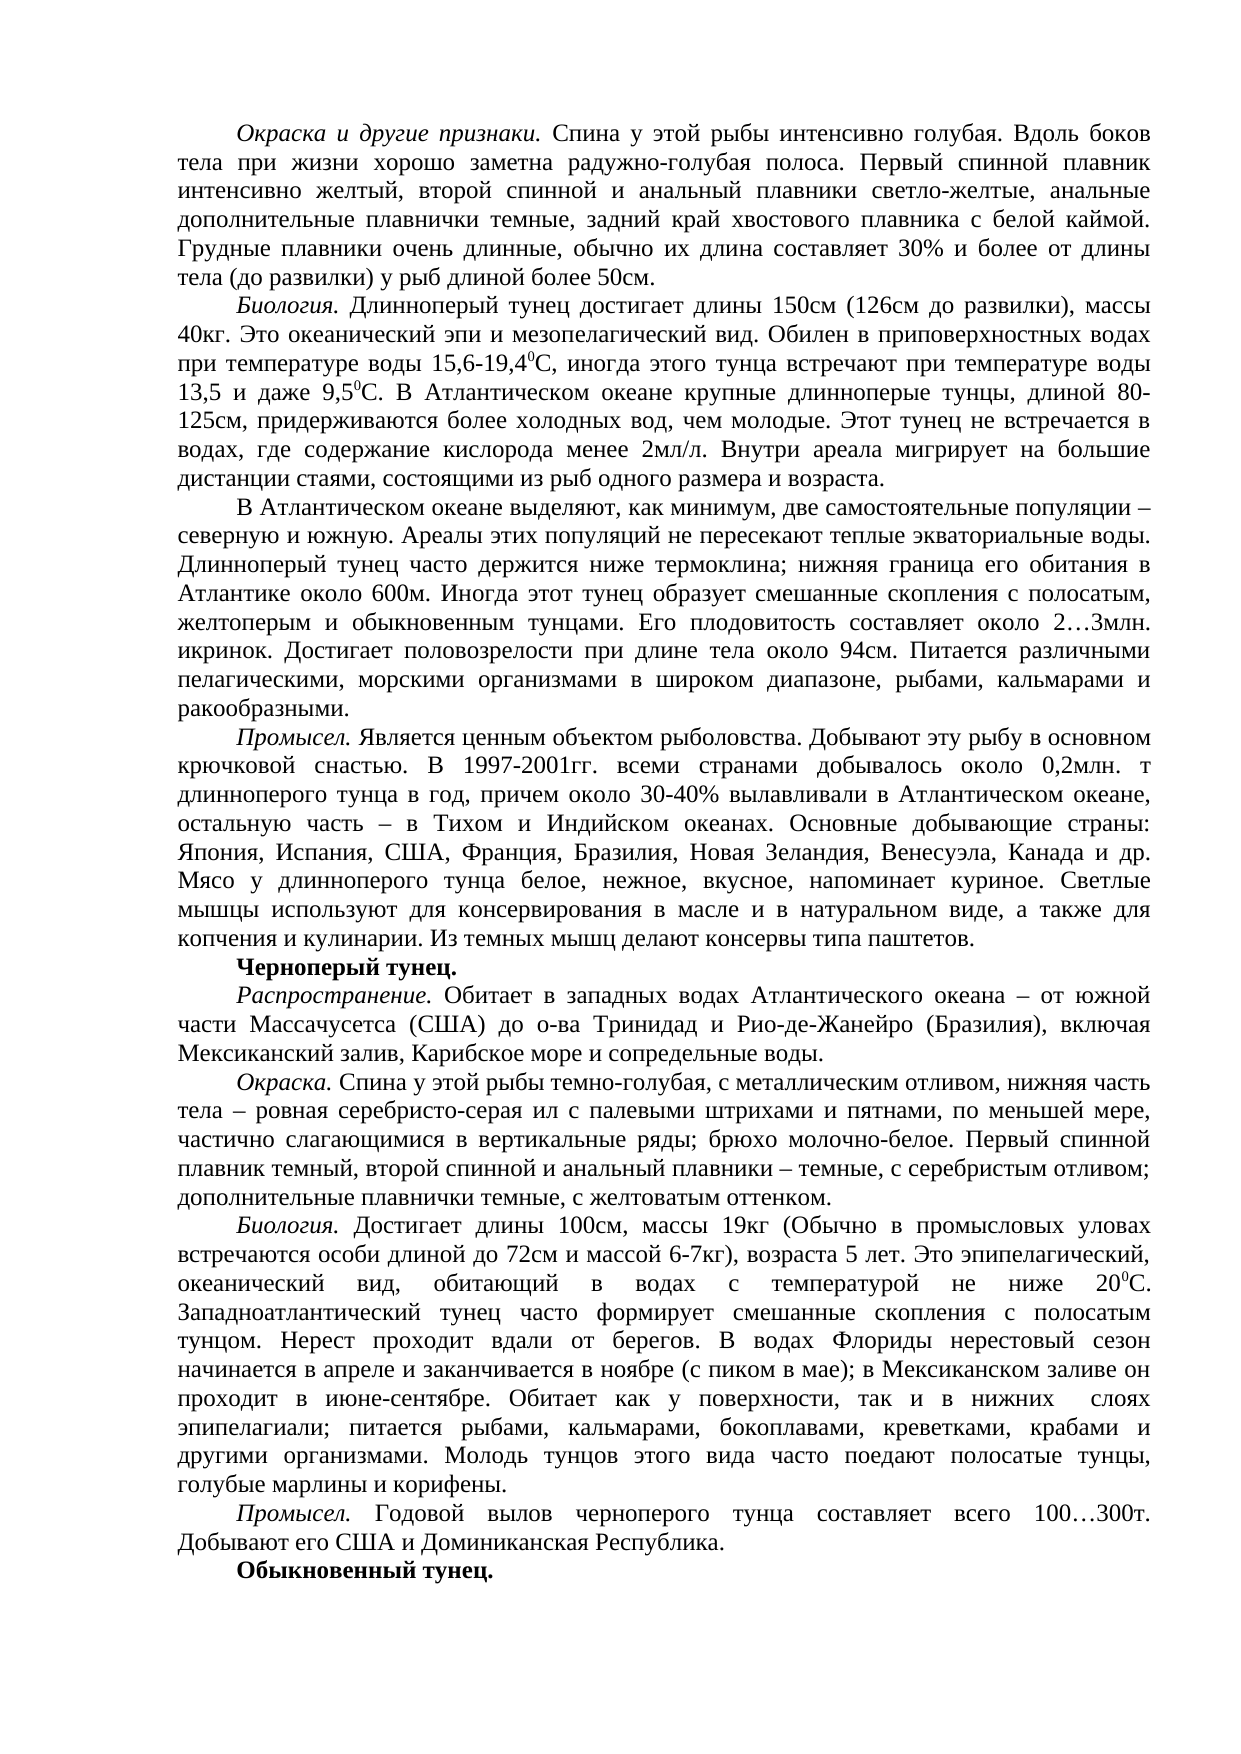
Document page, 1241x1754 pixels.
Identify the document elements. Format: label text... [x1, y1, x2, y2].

text Черноперый тунец. [177, 952, 1152, 981]
text В Атлантическом океане выделяют, как минимум, две самостоятельные популяции –северную и южную. Ареалы этих популяций не пересекают теплые экваториальные воды. Длинноперый тунец часто держится ниже термоклина; нижняя граница его обитания в Атлантике около 600м. Иногда этот тунец образует смешанные скопления с полосатым, желтоперым и обыкновенным тунцами. Его плодовитость составляет около 2…3млн. икринок. Достигает половозрелости при длине тела около 94см. Питается различными пелагическими, морскими организмами в широком диапазоне, рыбами, кальмарами и ракообразными. [177, 492, 1152, 722]
text Промысел. Является ценным объектом рыболовства. Добывают эту рыбу в основном крючковой снастью. В 1997-2001гг. всеми странами добывалось около 0,2млн. т длинноперого тунца в год, причем около 30-40% вылавливали в Атлантическом океане, остальную часть – в Тихом и Индийском океанах. Основные добывающие страны: Япония, Испания, США, Франция, Бразилия, Новая Зеландия, Венесуэла, Канада и др. Мясо у длинноперого тунца белое, нежное, вкусное, напоминает куриное. Светлые мышцы используют для консервирования в масле и в натуральном виде, а также для копчения и кулинарии. Из темных мышц делают консервы типа паштетов. [177, 722, 1152, 952]
text Промысел. Годовой вылов черноперого тунца составляет всего 100…300т. Добывают его США и Доминиканская Республика. [177, 1498, 1152, 1556]
text Распространение. Обитает в западных водах Атлантического океана – от южной части Массачусетса (США) до о-ва Тринидад и Рио-де-Жанейро (Бразилия), включая Мексиканский залив, Карибское море и сопредельные воды. [177, 981, 1152, 1067]
text Обыкновенный тунец. [177, 1556, 1152, 1584]
text Окраска и другие признаки. Спина у этой рыбы интенсивно голубая. Вдоль боков тела при жизни хорошо заметна радужно-голубая полоса. Первый спинной плавник интенсивно желтый, второй спинной и анальный плавники светло-желтые, анальные дополнительные плавнички темные, задний край хвостового плавника с белой каймой. Грудные плавники очень длинные, обычно их длина составляет 30% и более от длины тела (до развилки) у рыб длиной более 50см. [177, 118, 1152, 291]
text Биология. Достигает длины 100см, массы 19кг (Обычно в промысловых уловах встречаются особи длиной до 72см и массой 6-7кг), возраста 5 лет. Это эпипелагический, океанический вид, обитающий в водах с температурой не ниже 200С. Западноатлантический тунец часто формирует смешанные скопления с полосатым тунцом. Нерест проходит вдали от берегов. В водах Флориды нерестовый сезон начинается в апреле и заканчивается в ноябре (с пиком в мае); в Мексиканском заливе он проходит в июне-сентябре. Обитает как у поверхности, так и в нижних слоях эпипелагиали; питается рыбами, кальмарами, бокоплавами, креветками, крабами и другими организмами. Молодь тунцов этого вида часто поедают полосатые тунцы, голубые марлины и корифены. [177, 1211, 1152, 1498]
text Биология. Длинноперый тунец достигает длины 150см (126см до развилки), массы 40кг. Это океанический эпи и мезопелагический вид. Обилен в приповерхностных водах при температуре воды 15,6-19,40С, иногда этого тунца встречают при температуре воды 13,5 и даже 9,50С. В Атлантическом океане крупные длинноперые тунцы, длиной 80-125см, придерживаются более холодных вод, чем молодые. Этот тунец не встречается в водах, где содержание кислорода менее 2мл/л. Внутри ареала мигрирует на большие дистанции стаями, состоящими из рыб одного размера и возраста. [177, 291, 1152, 492]
text Окраска. Спина у этой рыбы темно-голубая, с металлическим отливом, нижняя часть тела – ровная серебристо-серая ил с палевыми штрихами и пятнами, по меньшей мере, частично слагающимися в вертикальные ряды; брюхо молочно-белое. Первый спинной плавник темный, второй спинной и анальный плавники – темные, с серебристым отливом; дополнительные плавнички темные, с желтоватым оттенком. [177, 1067, 1152, 1211]
